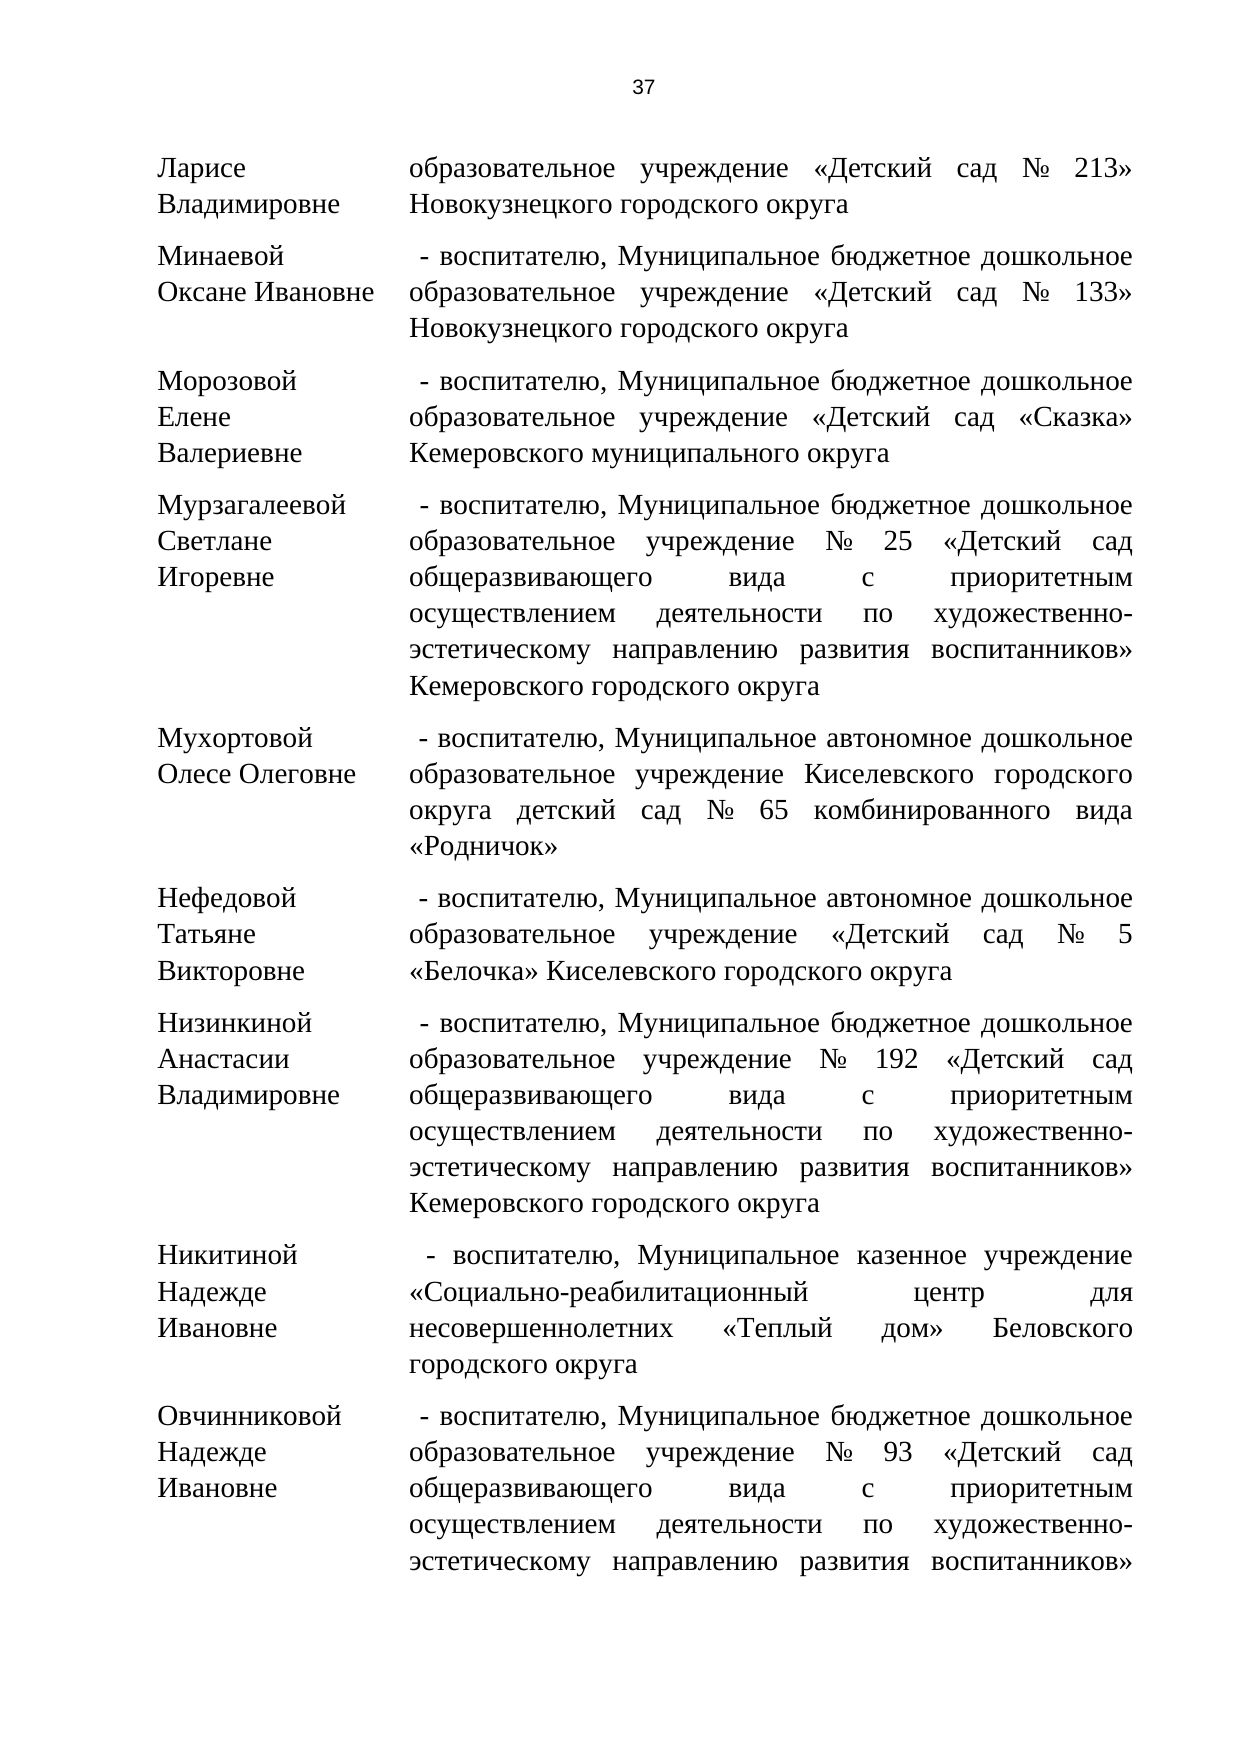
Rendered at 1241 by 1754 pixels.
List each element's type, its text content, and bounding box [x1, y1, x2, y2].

table_cell - воспитателю, Муниципальное автономное дошкольное образовательное учреждение Киселевского городского округа детский сад № 65 комбинированного вида «Родничок» [402, 720, 1140, 880]
table_cell Мухортовой Олесе Олеговне [150, 720, 402, 880]
table_cell - воспитателю, Муниципальное бюджетное дошкольное образовательное учреждение «Детский сад «Сказка» Кемеровского муниципального округа [402, 363, 1140, 487]
table_cell - воспитателю, Муниципальное бюджетное дошкольное образовательное учреждение «Детский сад № 133» Новокузнецкого городского округа [402, 238, 1140, 363]
table_cell Минаевой Оксане Ивановне [150, 238, 402, 363]
table_cell Мурзагалеевой Светлане Игоревне [150, 487, 402, 720]
table_cell Низинкиной Анастасии Владимировне [150, 1005, 402, 1237]
table_cell - воспитателю, Муниципальное бюджетное дошкольное образовательное учреждение № 25 «Детский сад общеразвивающего вида с приоритетным осуществлением деятельности по художественно-эстетическому направлению развития воспитанников» Кемеровского городского округа [402, 487, 1140, 720]
table_cell Никитиной Надежде Ивановне [150, 1238, 402, 1398]
table_cell - воспитателю, Муниципальное автономное дошкольное образовательное учреждение «Детский сад № 5 «Белочка» Киселевского городского округа [402, 880, 1140, 1005]
table_cell Нефедовой Татьяне Викторовне [150, 880, 402, 1005]
table_cell Морозовой Елене Валериевне [150, 363, 402, 487]
table_cell - воспитателю, Муниципальное казенное учреждение «Социально-реабилитационный центр для несовершеннолетних «Теплый дом» Беловского городского округа [402, 1238, 1140, 1398]
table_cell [402, 1398, 1140, 1576]
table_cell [150, 1398, 402, 1576]
table_cell - воспитателю, Муниципальное бюджетное дошкольное образовательное учреждение № 192 «Детский сад общеразвивающего вида с приоритетным осуществлением деятельности по художественно-эстетическому направлению развития воспитанников» Кемеровского городского округа [402, 1005, 1140, 1237]
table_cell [402, 150, 1140, 238]
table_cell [150, 150, 402, 238]
